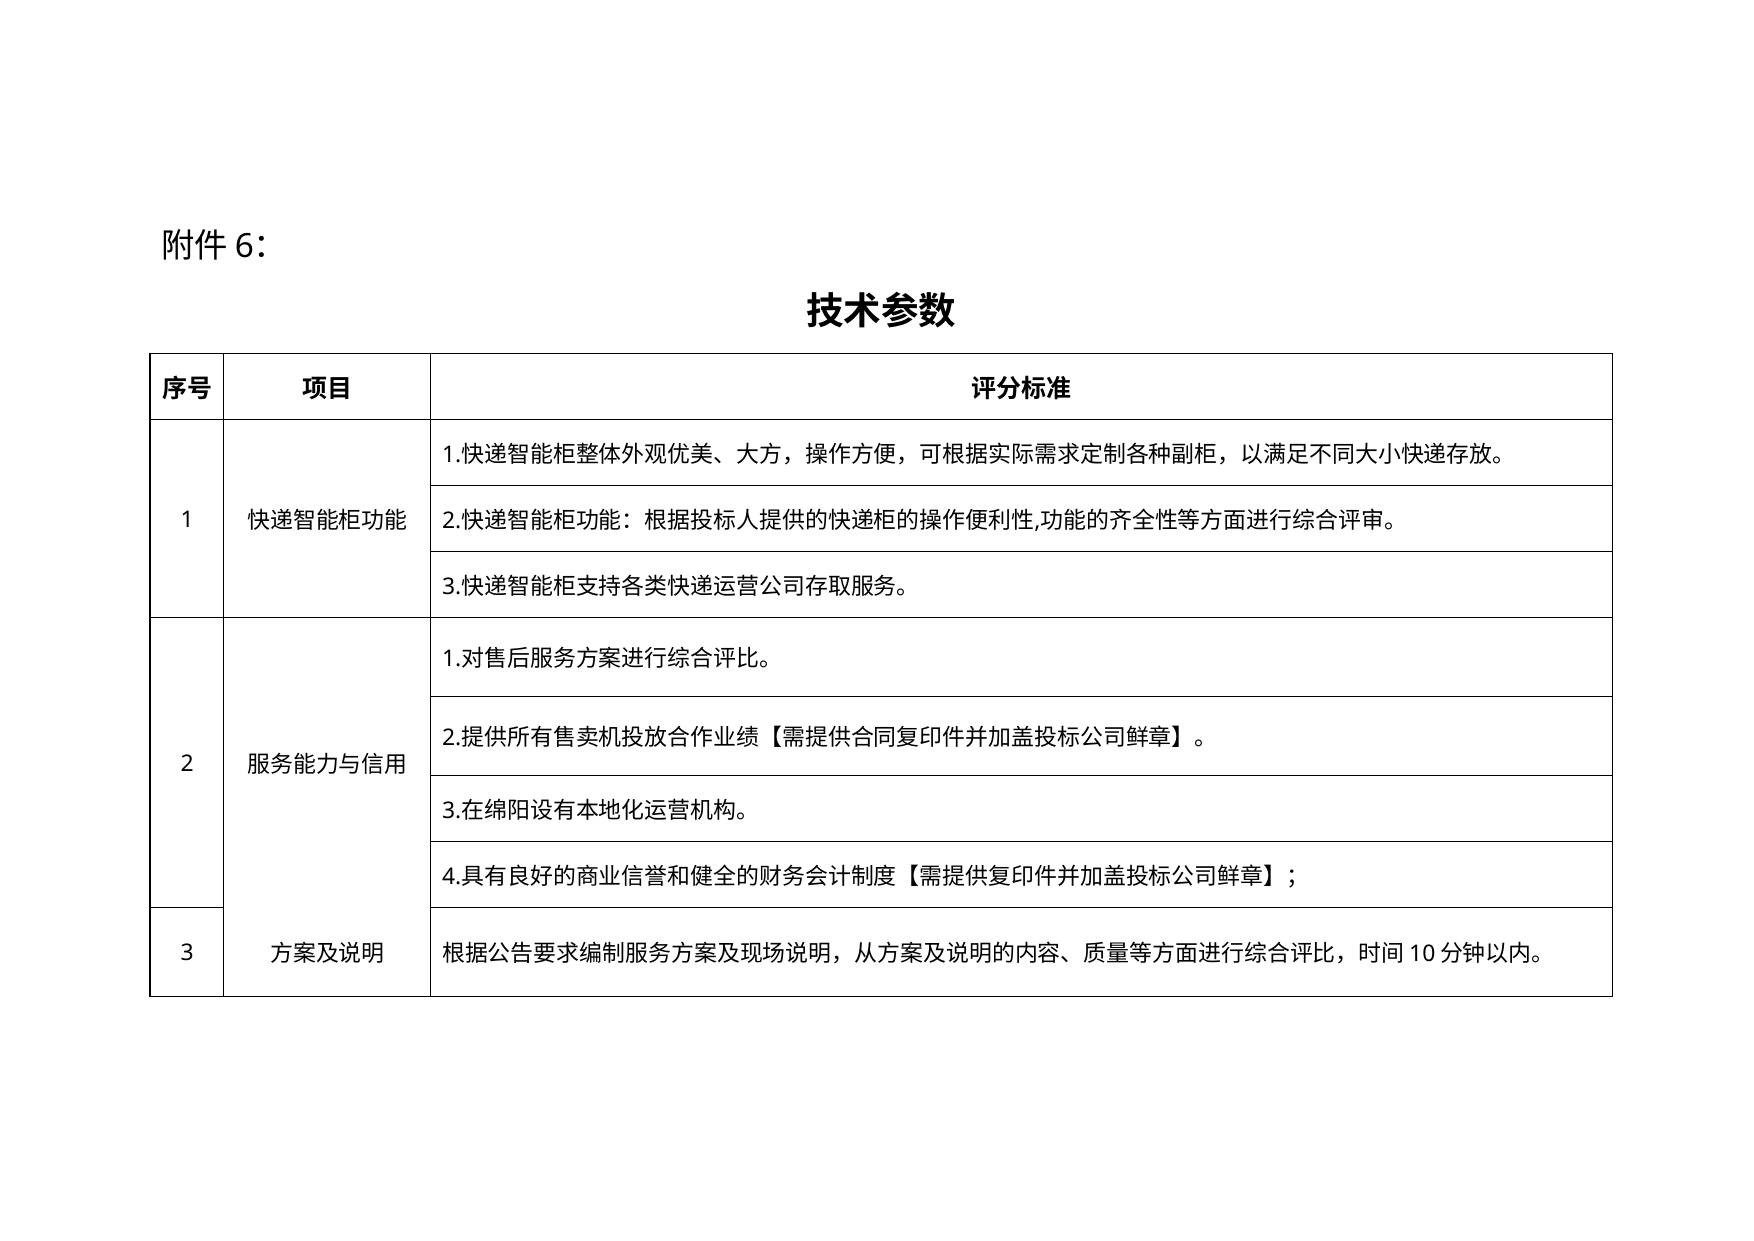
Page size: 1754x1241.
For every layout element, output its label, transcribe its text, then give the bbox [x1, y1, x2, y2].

table_cell 2 [151, 618, 223, 907]
table_cell 2.提供所有售卖机投放合作业绩【需提供合同复印件并加盖投标公司鲜章】。 [431, 697, 1612, 774]
table_cell 方案及说明 [224, 907, 430, 996]
table_cell 1 [151, 420, 223, 617]
table_cell 根据公告要求编制服务方案及现场说明，从方案及说明的内容、质量等方面进行综合评比，时间10分钟以内。 [431, 908, 1612, 996]
table_cell 3 [151, 908, 223, 996]
table_cell 项目 [224, 354, 430, 419]
table_cell 评分标准 [431, 354, 1612, 419]
table_header 附件6： 技术参数 [150, 198, 1612, 353]
table_cell 3.快递智能柜支持各类快递运营公司存取服务。 [431, 552, 1612, 617]
table_cell 3.在绵阳设有本地化运营机构。 [431, 776, 1612, 841]
table_cell 序号 [151, 354, 223, 419]
table_cell 2.快递智能柜功能：根据投标人提供的快递柜的操作便利性,功能的齐全性等方面进行综合评审。 [431, 486, 1612, 551]
table_cell 4.具有良好的商业信誉和健全的财务会计制度【需提供复印件并加盖投标公司鲜章】； [431, 842, 1612, 907]
table_cell 1.快递智能柜整体外观优美、大方，操作方便，可根据实际需求定制各种副柜，以满足不同大小快递存放。 [431, 420, 1612, 485]
table_cell 1.对售后服务方案进行综合评比。 [431, 618, 1612, 696]
table_cell 服务能力与信用 [224, 618, 430, 907]
table_cell 快递智能柜功能 [224, 420, 430, 617]
